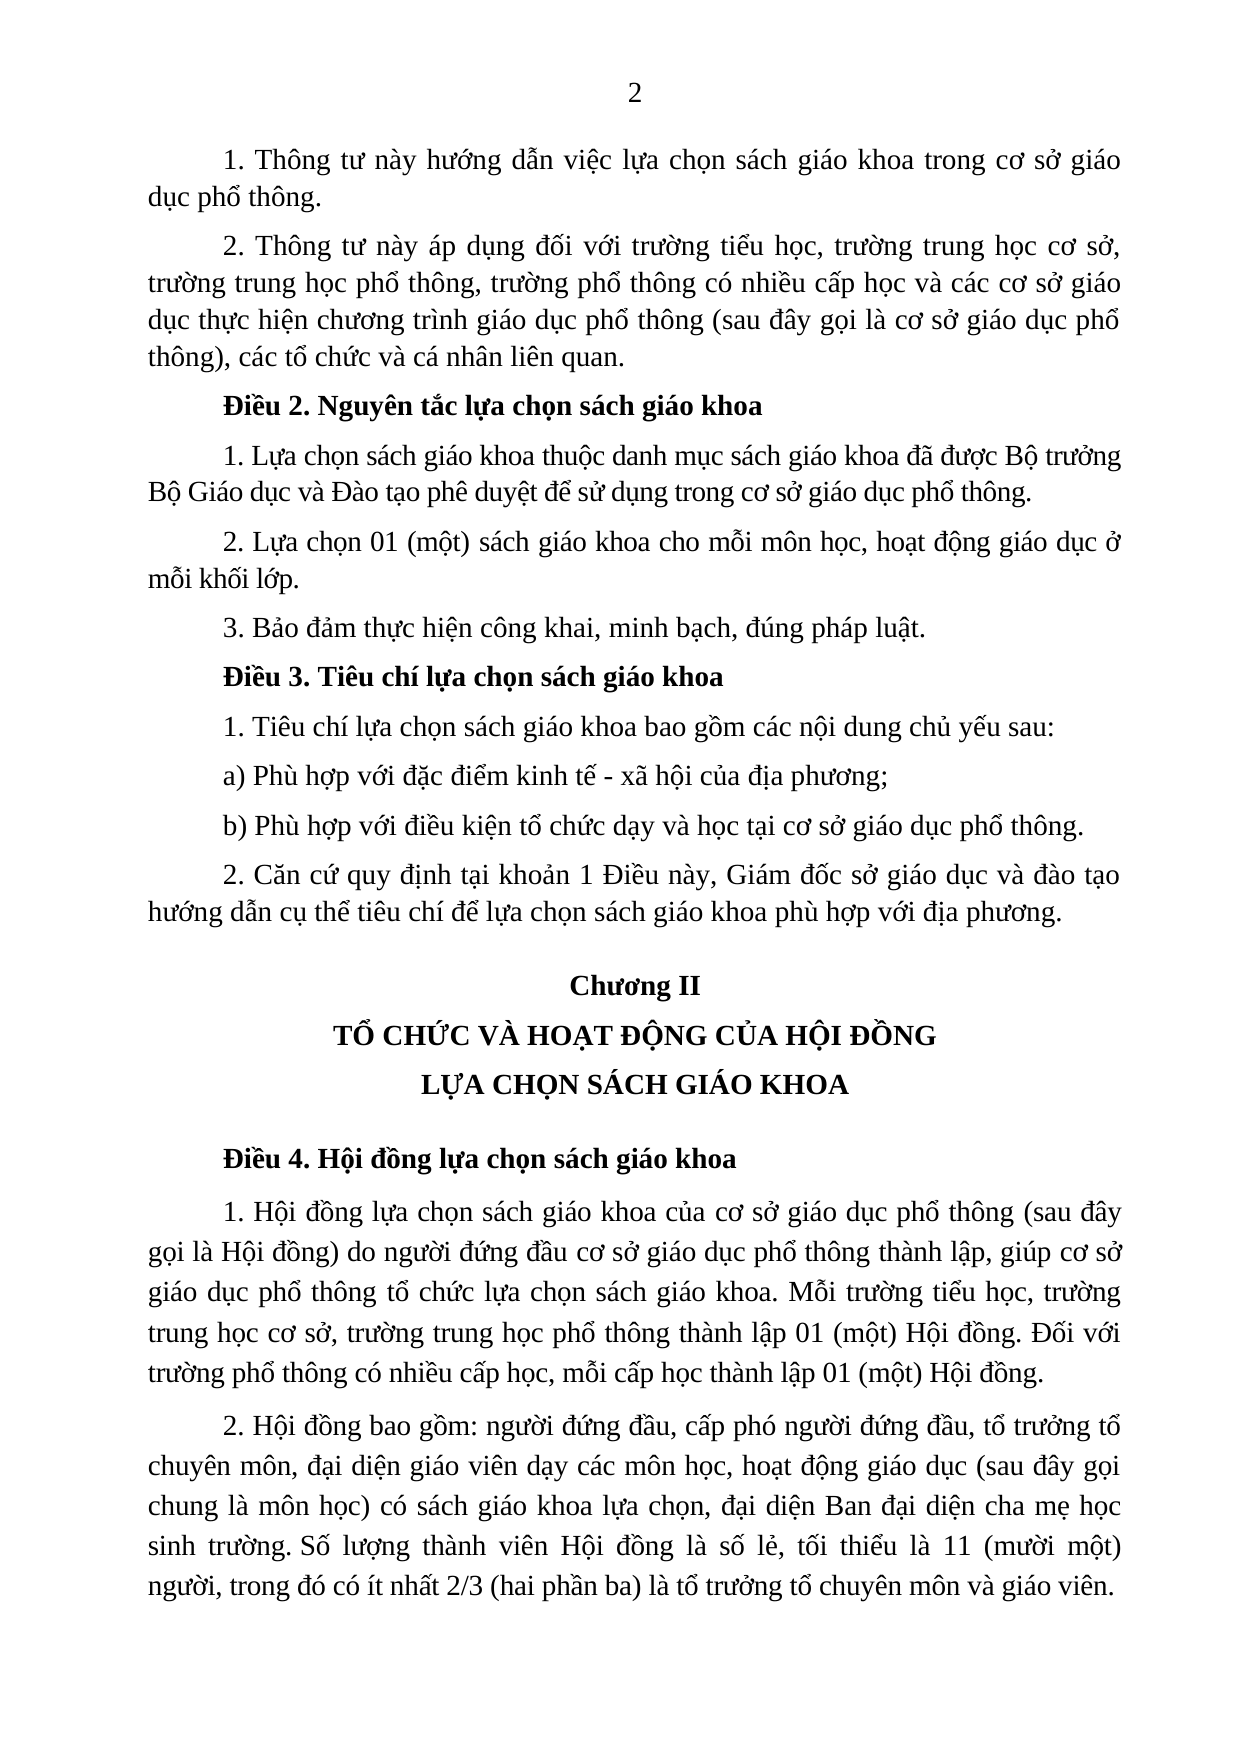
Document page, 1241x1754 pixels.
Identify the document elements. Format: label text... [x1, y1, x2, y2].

text 2. Căn cứ quy định tại khoản 1 Điều này, Giám đốc sở giáo dục và đào tạo hướng dẫn cụ thể tiêu chí để lựa chọn sách giáo khoa phù hợp với địa phương. [148, 857, 1122, 927]
text 1. Hội đồng lựa chọn sách giáo khoa của cơ sở giáo dục phổ thông (sau đây gọi là Hội đồng) do người đứng đầu cơ sở giáo dục phổ thông thành lập, giúp cơ sở giáo dục phổ thông tổ chức lựa chọn sách giáo khoa. Mỗi trường tiểu học, trường trung học cơ sở, trường trung học phổ thông thành lập 01 (một) Hội đồng. Đối với trường phổ thông có nhiều cấp học, mỗi cấp học thành lập 01 (một) Hội đồng. [148, 1194, 1122, 1388]
text 1. Thông tư này hướng dẫn việc lựa chọn sách giáo khoa trong cơ sở giáo dục phổ thông. [148, 142, 1122, 212]
text Chương II [148, 968, 1122, 1002]
text 2. Hội đồng bao gồm: người đứng đầu, cấp phó người đứng đầu, tổ trưởng tổ chuyên môn, đại diện giáo viên dạy các môn học, hoạt động giáo dục (sau đây gọi chung là môn học) có sách giáo khoa lựa chọn, đại diện Ban đại diện cha mẹ học sinh trường. Số lượng thành viên Hội đồng là số lẻ, tối thiểu là 11 (mười một) người, trong đó có ít nhất 2/3 (hai phần ba) là tổ trưởng tổ chuyên môn và giáo viên. [148, 1408, 1122, 1448]
text Điều 3. Tiêu chí lựa chọn sách giáo khoa [148, 659, 1122, 693]
text LỰA CHỌN SÁCH GIÁO KHOA [148, 1067, 1122, 1101]
text 2. Hội đồng bao gồm: người đứng đầu, cấp phó người đứng đầu, tổ trưởng tổ chuyên môn, đại diện giáo viên dạy các môn học, hoạt động giáo dục (sau đây gọi chung là môn học) có sách giáo khoa lựa chọn, đại diện Ban đại diện cha mẹ học sinh trường. Số lượng thành viên Hội đồng là số lẻ, tối thiểu là 11 (mười một) người, trong đó có ít nhất 2/3 (hai phần ba) là tổ trưởng tổ chuyên môn và giáo viên. [148, 1522, 1122, 1602]
text 2. Lựa chọn 01 (một) sách giáo khoa cho mỗi môn học, hoạt động giáo dục ở mỗi khối lớp. [148, 524, 1122, 594]
text TỔ CHỨC VÀ HOẠT ĐỘNG CỦA HỘI ĐỒNG [148, 1018, 1122, 1051]
text 2. Thông tư này áp dụng đối với trường tiểu học, trường trung học cơ sở, trường trung học phổ thông, trường phổ thông có nhiều cấp học và các cơ sở giáo dục thực hiện chương trình giáo dục phổ thông (sau đây gọi là cơ sở giáo dục phổ thông), các tổ chức và cá nhân liên quan. [148, 228, 1122, 372]
text a) Phù hợp với đặc điểm kinh tế - xã hội của địa phương; [148, 758, 1122, 792]
text 1. Lựa chọn sách giáo khoa thuộc danh mục sách giáo khoa đã được Bộ trưởng Bộ Giáo dục và Đào tạo phê duyệt để sử dụng trong cơ sở giáo dục phổ thông. [148, 438, 1122, 508]
text b) Phù hợp với điều kiện tổ chức dạy và học tại cơ sở giáo dục phổ thông. [148, 808, 1122, 841]
text Điều 4. Hội đồng lựa chọn sách giáo khoa [148, 1141, 1122, 1175]
text Điều 2. Nguyên tắc lựa chọn sách giáo khoa [148, 388, 1122, 422]
text 1. Tiêu chí lựa chọn sách giáo khoa bao gồm các nội dung chủ yếu sau: [223, 709, 1122, 742]
text 3. Bảo đảm thực hiện công khai, minh bạch, đúng pháp luật. [148, 610, 1122, 644]
